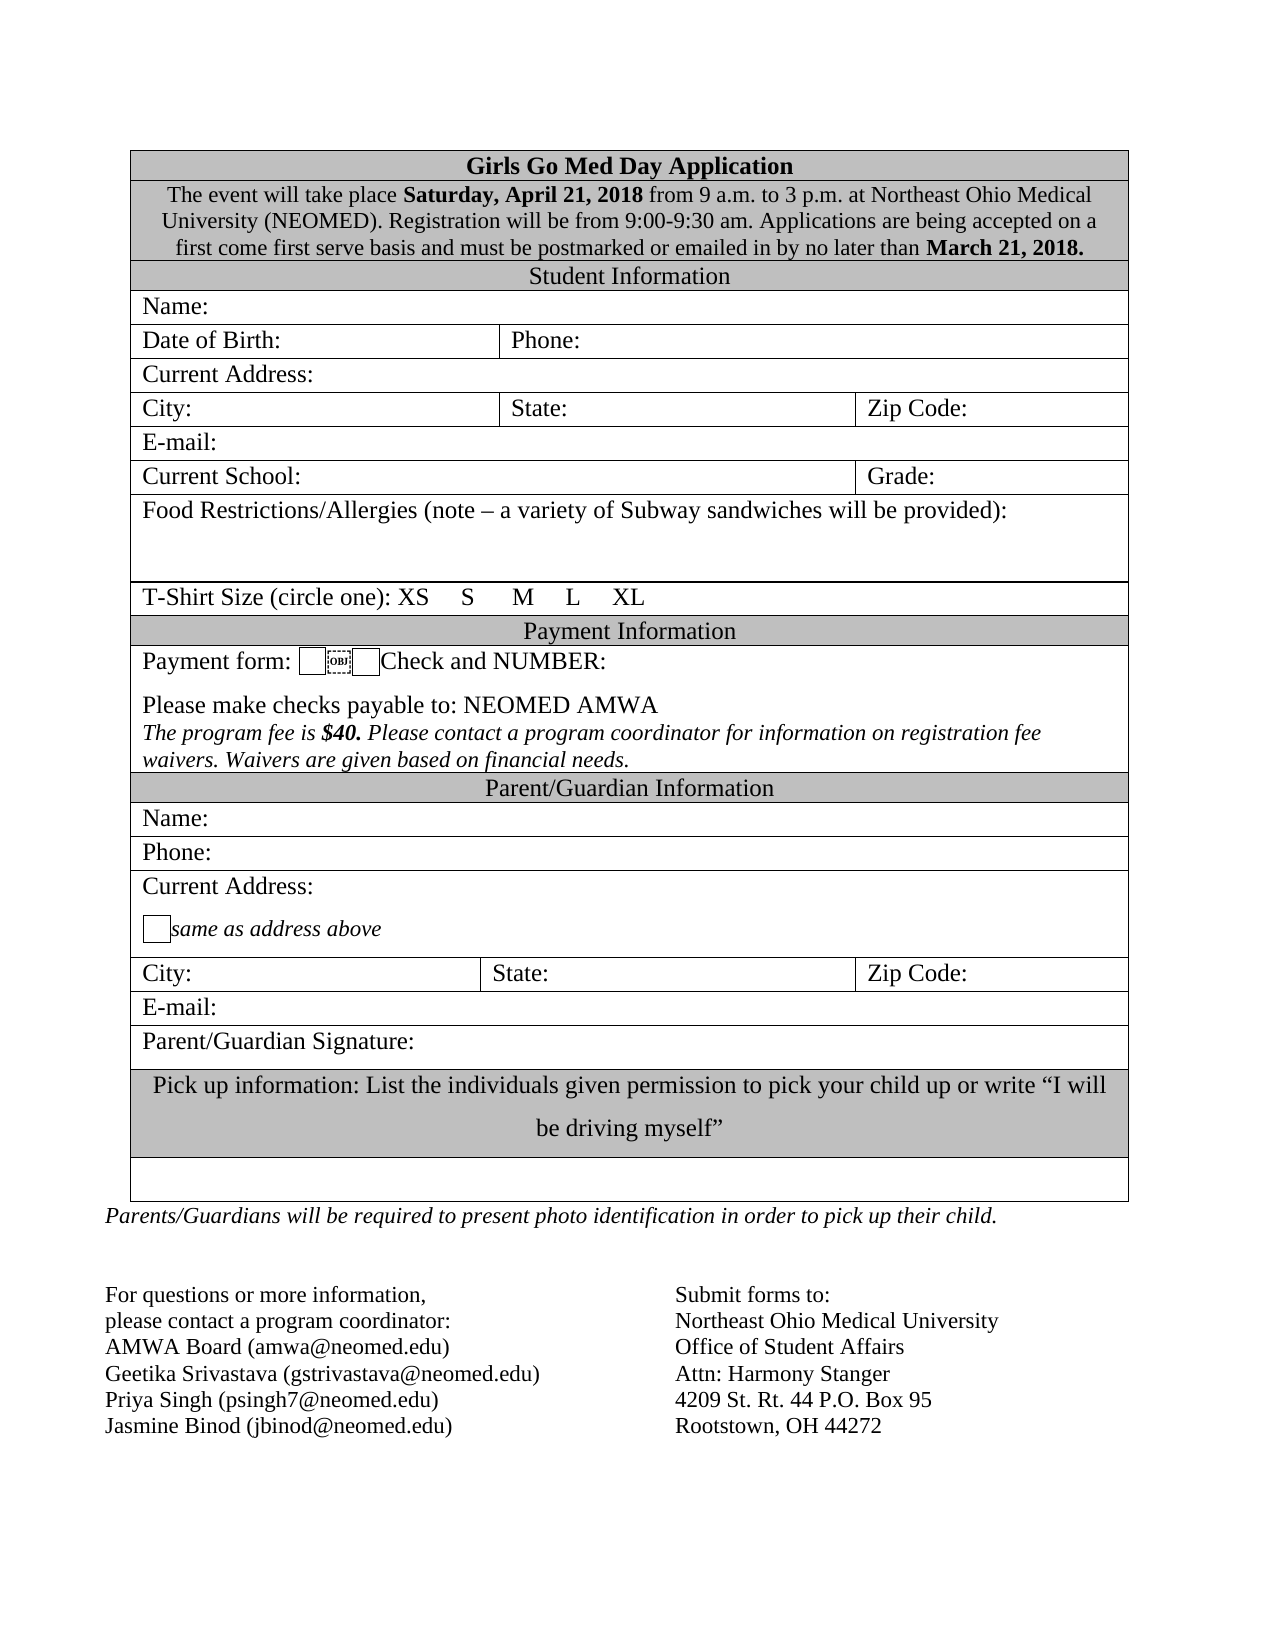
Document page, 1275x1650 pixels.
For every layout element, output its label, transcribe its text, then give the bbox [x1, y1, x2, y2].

table_cell T-Shirt Size (circle one): XS S M L XL [131, 583, 1128, 615]
table_cell City: [131, 393, 499, 426]
table_cell Current Address: [131, 359, 1128, 392]
table_cell City: [131, 958, 480, 991]
table_cell Phone: [500, 325, 1128, 358]
text Northeast Ohio Medical University [675, 1307, 1170, 1333]
table_cell Parent/Guardian Signature: [131, 1026, 1128, 1069]
table_cell State: [481, 958, 855, 991]
table_cell Phone: [131, 837, 1128, 870]
table_cell Current Address: same as address above [131, 871, 1128, 957]
text Parents/Guardians will be required to present photo identification in order to pick up their child. [105, 150, 1170, 1228]
text Priya Singh (psingh7@neomed.edu) [105, 1386, 600, 1412]
table_cell Pick up information: List the individuals given permission to pick your child up or write “I will be driving myself” [131, 1070, 1128, 1157]
table_header Girls Go Med Day Application [131, 151, 1128, 180]
table_cell Zip Code: [856, 393, 1128, 426]
text Jasmine Binod (jbinod@neomed.edu) [105, 1412, 600, 1439]
table_cell Parent/Guardian Information [131, 773, 1128, 802]
text Rootstown, OH 44272 [675, 1412, 1170, 1439]
table_cell [131, 1158, 1128, 1201]
table_cell Payment Information [131, 616, 1128, 645]
table_cell Food Restrictions/Allergies (note – a variety of Subway sandwiches will be provided): [131, 495, 1128, 581]
table_cell Name: [131, 803, 1128, 836]
table_cell State: [500, 393, 855, 426]
table_cell Student Information [131, 261, 1128, 290]
text For questions or more information, [105, 1281, 600, 1307]
table_cell Grade: [856, 461, 1128, 494]
table_cell E-mail: [131, 992, 1128, 1025]
table_cell E-mail: [131, 427, 1128, 460]
text please contact a program coordinator: [105, 1307, 600, 1333]
text 4209 St. Rt. 44 P.O. Box 95 [675, 1386, 1170, 1412]
table_cell Payment form: ￼Check and NUMBER: Please make checks payable to: NEOMED AMWA The program fee is $40. Please contact a program coordinator for information on registration fee waivers. Waivers are given based on financial needs. [131, 646, 1128, 772]
text Office of Student Affairs [675, 1333, 1170, 1360]
table_cell Current School: [131, 461, 855, 494]
text AMWA Board (amwa@neomed.edu) [105, 1333, 600, 1360]
text Submit forms to: [675, 1281, 1170, 1307]
text Attn: Harmony Stanger [675, 1360, 1170, 1386]
table_cell Zip Code: [856, 958, 1128, 991]
text Geetika Srivastava (gstrivastava@neomed.edu) [105, 1360, 600, 1386]
table_cell Name: [131, 291, 1128, 324]
table_cell The event will take place Saturday, April 21, 2018 from 9 a.m. to 3 p.m. at Northeast Ohio Medical University (NEOMED). Registration will be from 9:00-9:30 am. Applications are being accepted on a first come first serve basis and must be postmarked or emailed in by no later than March 21, 2018. [131, 181, 1128, 260]
table_cell Date of Birth: [131, 325, 499, 358]
